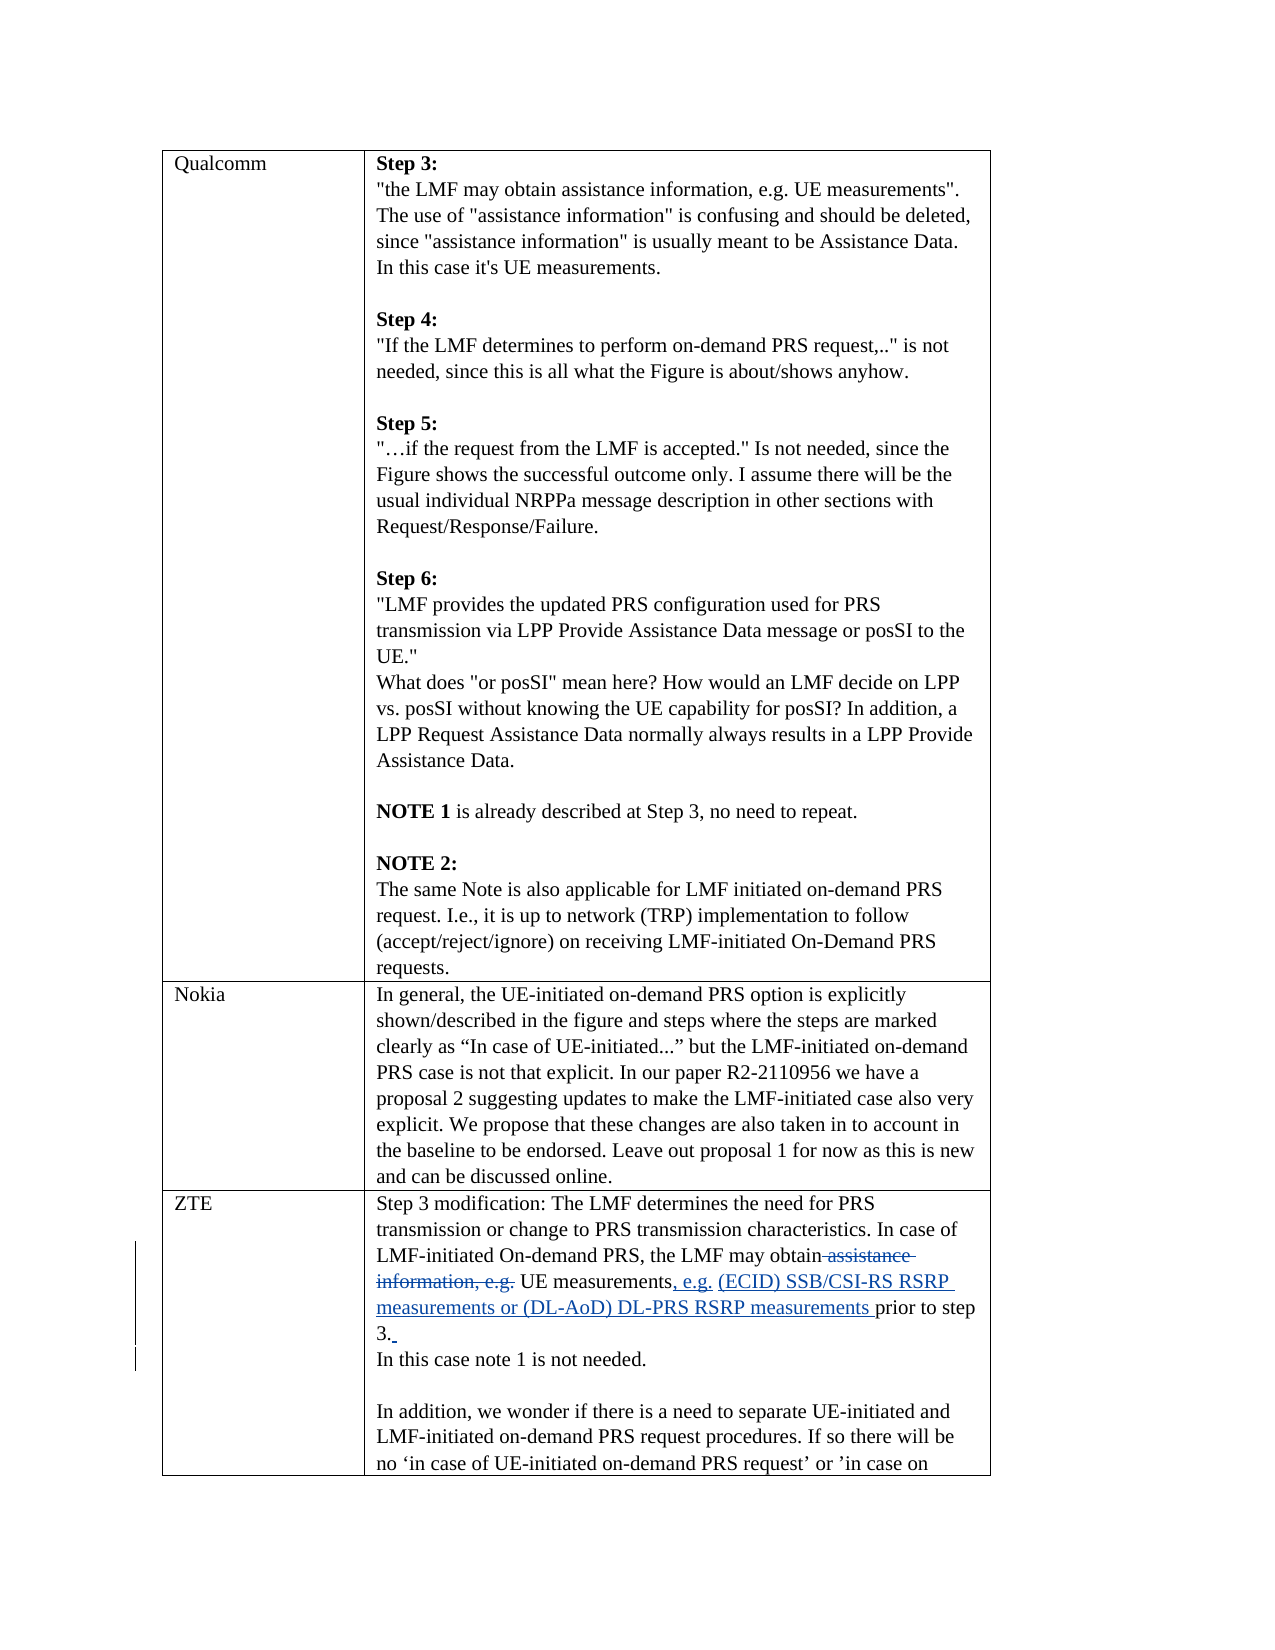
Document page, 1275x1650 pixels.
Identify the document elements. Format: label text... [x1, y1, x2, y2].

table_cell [365, 1191, 990, 1474]
table_cell Nokia [163, 982, 364, 1190]
table_cell Step 3: "the LMF may obtain assistance information, e.g. UE measurements". The use of "assistance information" is confusing and should be deleted, since "assistance information" is usually meant to be Assistance Data. In this case it's UE measurements. Step 4: "If the LMF determines to perform on-demand PRS request,.." is not needed, since this is all what the Figure is about/shows anyhow. Step 5: "…if the request from the LMF is accepted." Is not needed, since the Figure shows the successful outcome only. I assume there will be the usual individual NRPPa message description in other sections with Request/Response/Failure. Step 6: "LMF provides the updated PRS configuration used for PRS transmission via LPP Provide Assistance Data message or posSI to the UE." What does "or posSI" mean here? How would an LMF decide on LPP vs. posSI without knowing the UE capability for posSI? In addition, a LPP Request Assistance Data normally always results in a LPP Provide Assistance Data. NOTE 1 is already described at Step 3, no need to repeat. NOTE 2: The same Note is also applicable for LMF initiated on-demand PRS request. I.e., it is up to network (TRP) implementation to follow (accept/reject/ignore) on receiving LMF-initiated On-Demand PRS requests. [365, 151, 990, 981]
table_cell In general, the UE-initiated on-demand PRS option is explicitly shown/described in the figure and steps where the steps are marked clearly as “In case of UE-initiated...” but the LMF-initiated on-demand PRS case is not that explicit. In our paper R2-2110956 we have a proposal 2 suggesting updates to make the LMF-initiated case also very explicit. We propose that these changes are also taken in to account in the baseline to be endorsed. Leave out proposal 1 for now as this is new and can be discussed online. [365, 982, 990, 1190]
table_cell Qualcomm [163, 151, 364, 981]
table_cell ZTE [163, 1191, 364, 1474]
